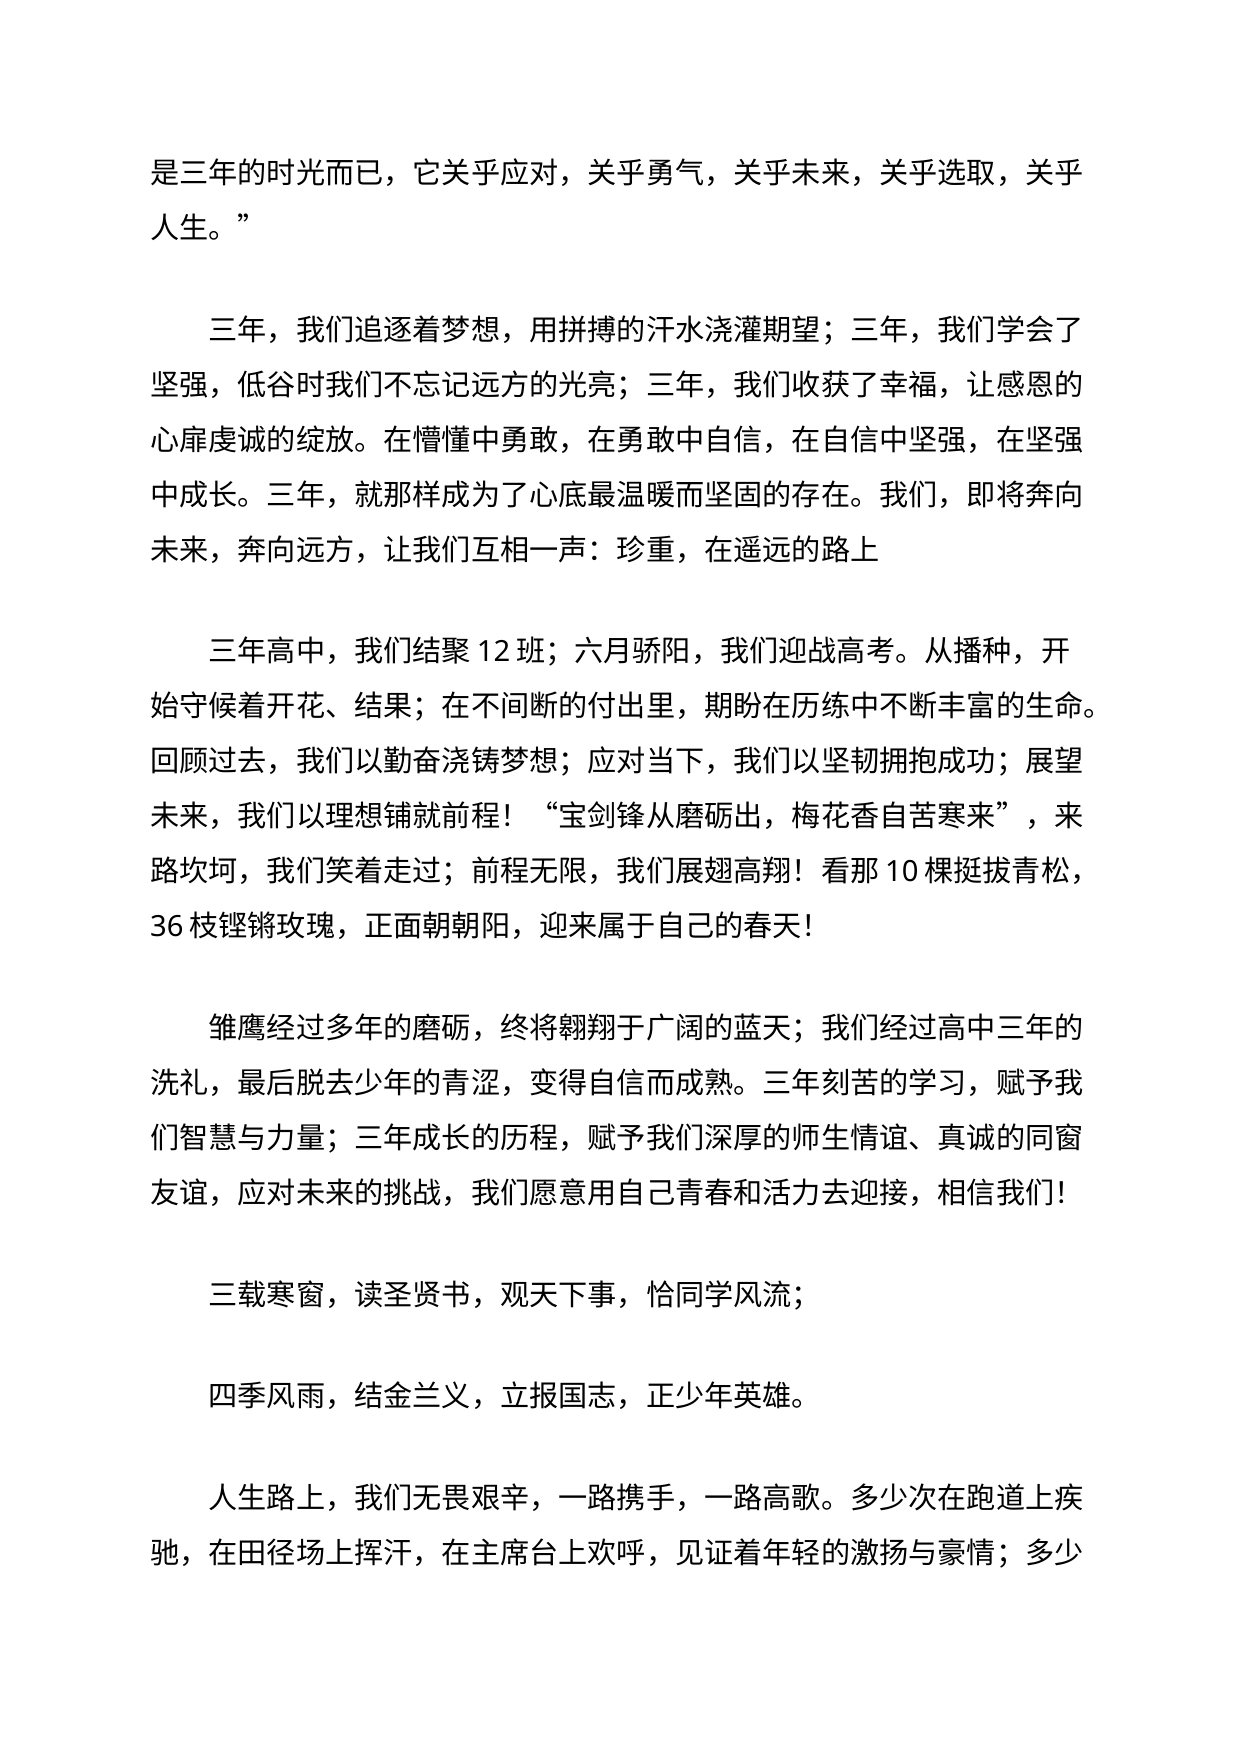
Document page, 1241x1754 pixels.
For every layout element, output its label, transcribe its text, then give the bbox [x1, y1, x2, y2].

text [150, 1475, 1090, 1572]
text 雏鹰经过多年的磨砺，终将翱翔于广阔的蓝天；我们经过高中三年的洗礼，最后脱去少年的青涩，变得自信而成熟。三年刻苦的学习，赋予我们智慧与力量；三年成长的历程，赋予我们深厚的师生情谊、真诚的同窗友谊，应对未来的挑战，我们愿意用自己青春和活力去迎接，相信我们！ [150, 1005, 1090, 1212]
text 三载寒窗，读圣贤书，观天下事，恰同学风流； [150, 1271, 1090, 1313]
text 三年，我们追逐着梦想，用拼搏的汗水浇灌期望；三年，我们学会了坚强，低谷时我们不忘记远方的光亮；三年，我们收获了幸福，让感恩的心扉虔诚的绽放。在懵懂中勇敢，在勇敢中自信，在自信中坚强，在坚强中成长。三年，就那样成为了心底最温暖而坚固的存在。我们，即将奔向未来，奔向远方，让我们互相一声：珍重，在遥远的路上 [150, 307, 1090, 568]
text 三年高中，我们结聚12班；六月骄阳，我们迎战高考。从播种，开始守候着开花、结果；在不间断的付出里，期盼在历练中不断丰富的生命。回顾过去，我们以勤奋浇铸梦想；应对当下，我们以坚韧拥抱成功；展望未来，我们以理想铺就前程！“宝剑锋从磨砺出，梅花香自苦寒来”，来路坎坷，我们笑着走过；前程无限，我们展翅高翔！看那10棵挺拔青松，36枝铿锵玫瑰，正面朝朝阳，迎来属于自己的春天！ [150, 628, 1090, 945]
text 四季风雨，结金兰义，立报国志，正少年英雄。 [150, 1373, 1090, 1415]
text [150, 150, 1090, 247]
